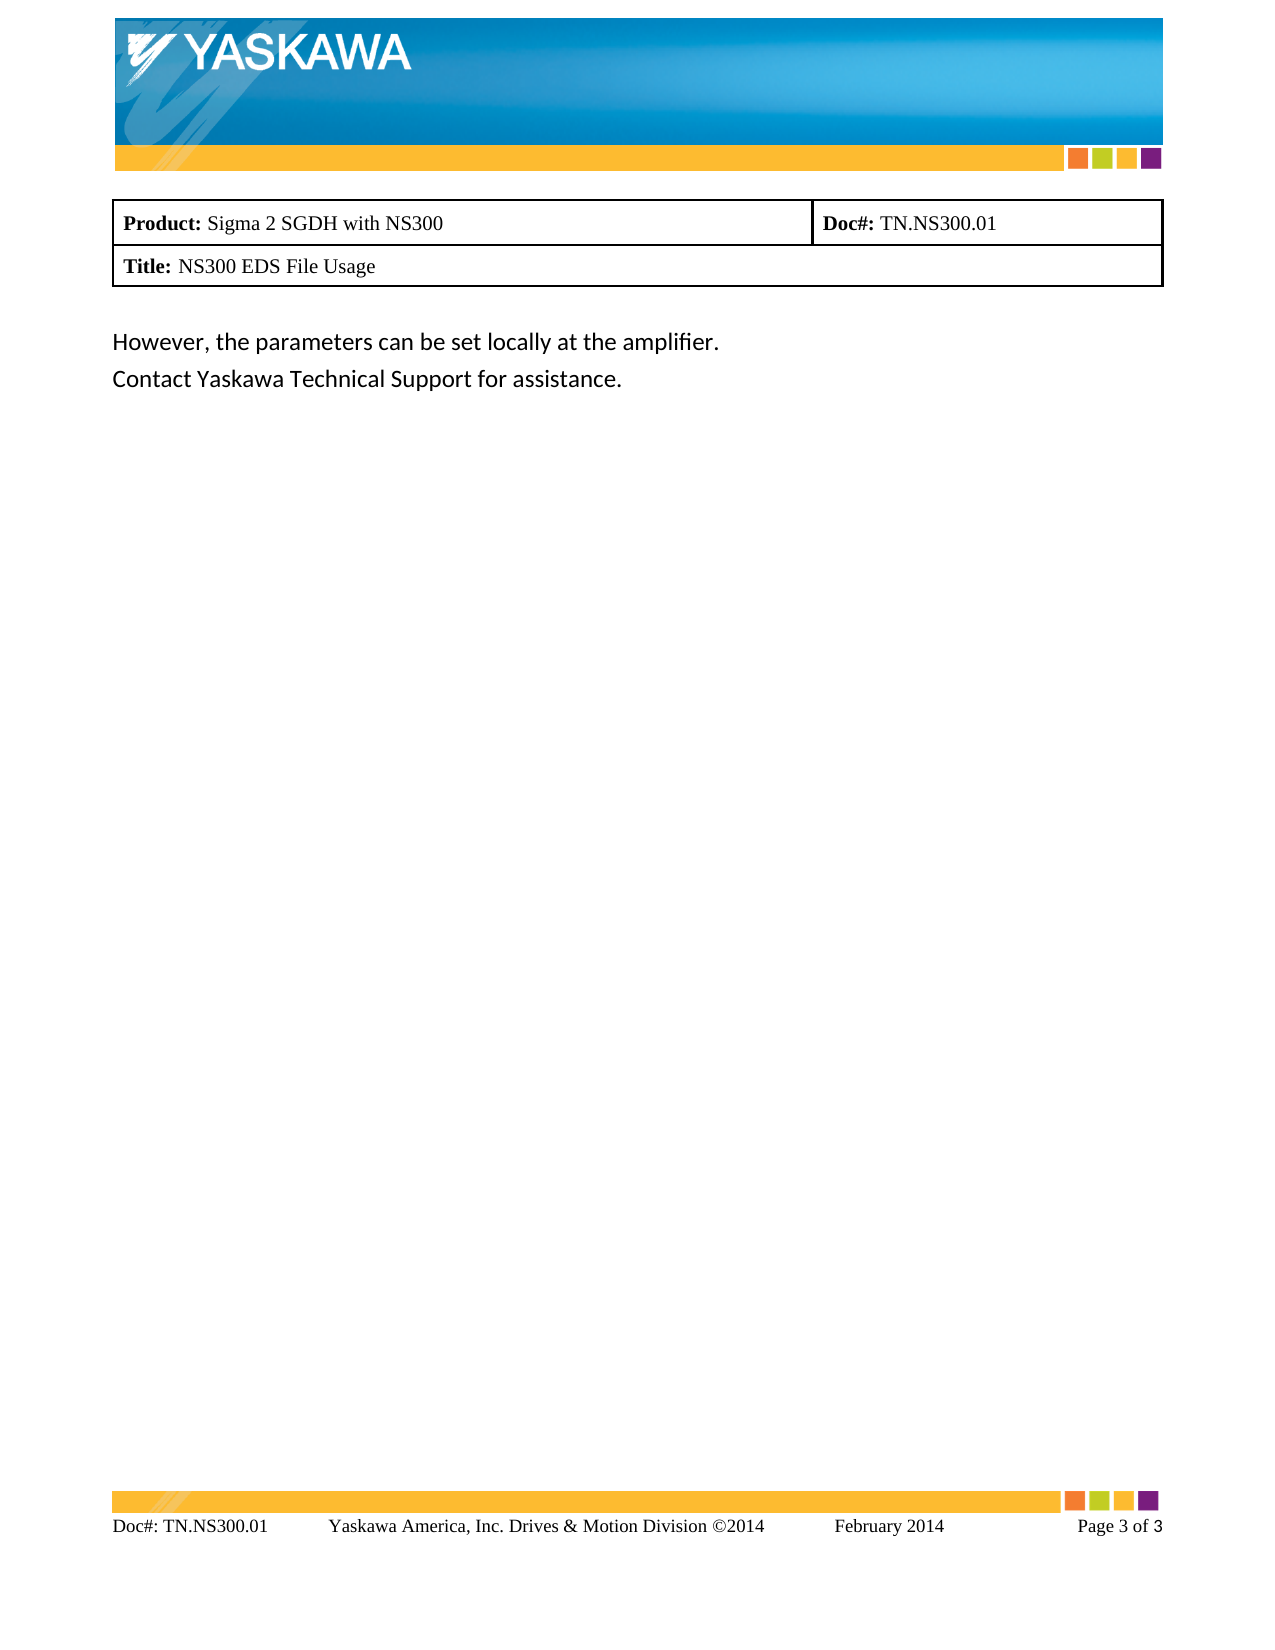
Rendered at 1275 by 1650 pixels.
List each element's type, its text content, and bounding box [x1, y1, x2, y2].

picture [115, 21, 1163, 171]
text However, the parameters can be set locally at the amplifier. [112, 322, 1162, 360]
picture [112, 1491, 1160, 1513]
text Contact Yaskawa Technical Support for assistance. [112, 360, 1162, 397]
